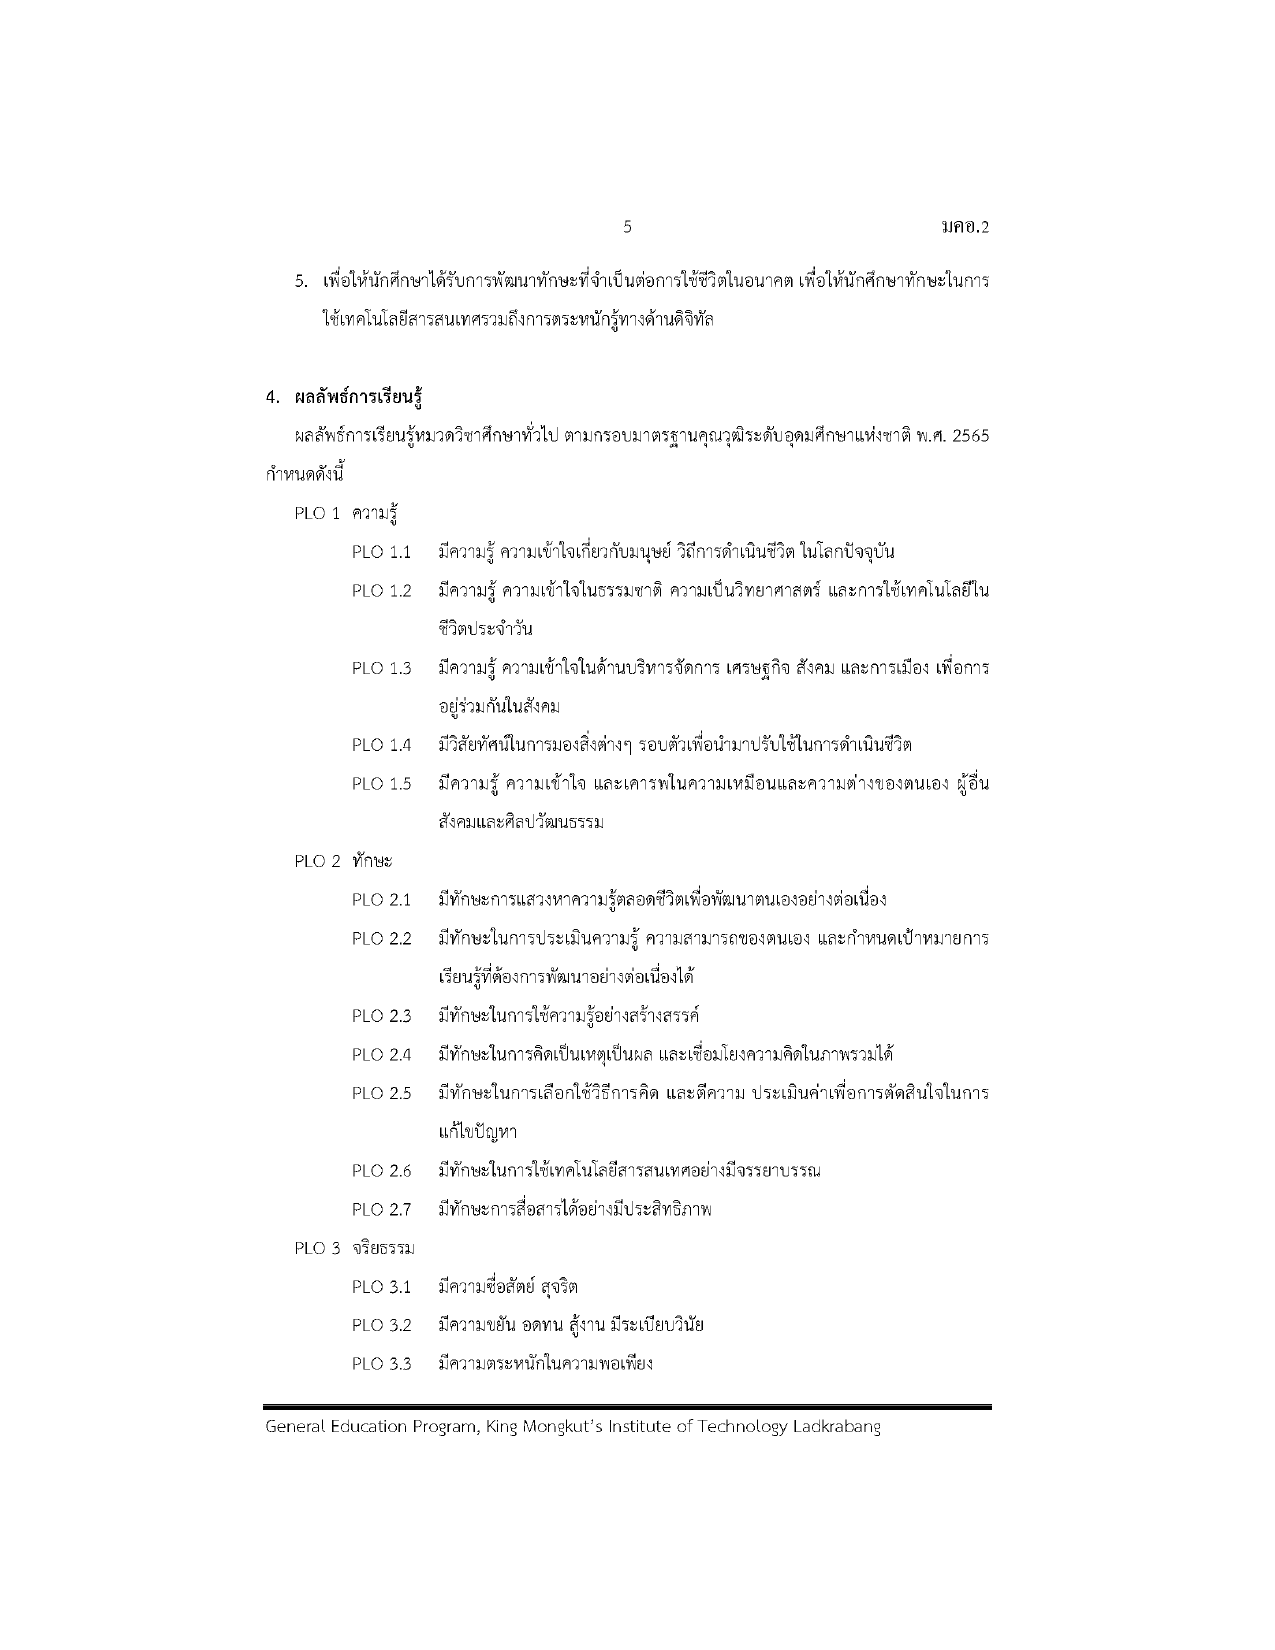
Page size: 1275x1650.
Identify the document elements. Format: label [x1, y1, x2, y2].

picture [150, 150, 1105, 1500]
